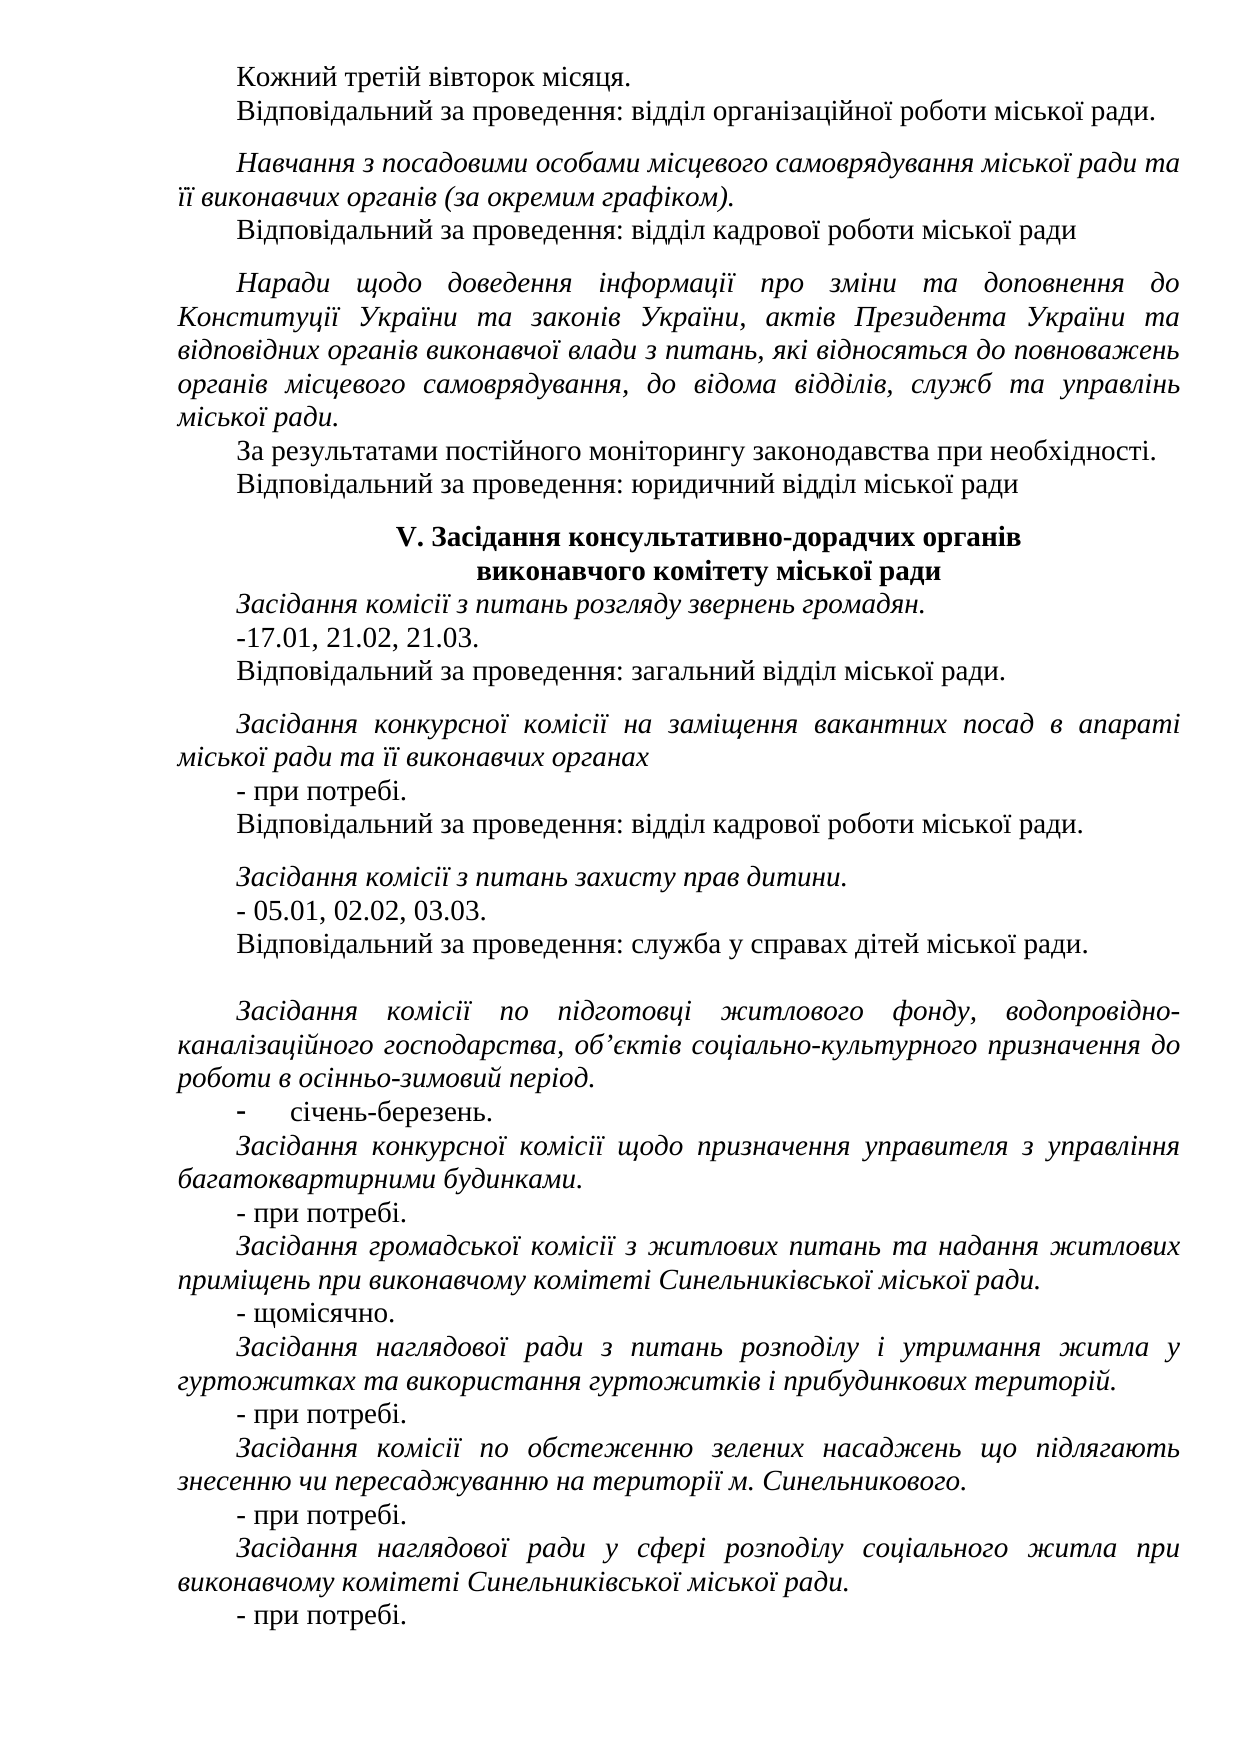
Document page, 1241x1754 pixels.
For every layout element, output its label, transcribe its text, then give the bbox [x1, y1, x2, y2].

text Засідання комісії з питань захисту прав дитини. [177, 859, 1181, 893]
text - при потребі. [177, 1497, 1181, 1530]
text Відповідальний за проведення: відділ кадрової роботи міської ради [177, 212, 1181, 246]
text - щомісячно. [177, 1296, 1181, 1329]
text За результатами постійного моніторингу законодавства при необхідності. [177, 433, 1181, 466]
text Відповідальний за проведення: юридичний відділ міської ради [177, 466, 1181, 500]
text Відповідальний за проведення: служба у справах дітей міської ради. [177, 926, 1181, 960]
text Відповідальний за проведення: відділ кадрової роботи міської ради. [177, 807, 1181, 840]
text V. Засідання консультативно-дорадчих органів [177, 519, 1181, 553]
text Засідання конкурсної комісії на заміщення вакантних посад в апараті міської ради та її виконавчих органах [177, 706, 1181, 773]
text Засідання комісії з питань розгляду звернень громадян. [177, 586, 1181, 620]
text Засідання комісії по підготовці житлового фонду, водопровідно-каналізаційного господарства, об’єктів соціально-культурного призначення до роботи в осінньо-зимовий період. [177, 993, 1181, 1094]
text Кожний третій вівторок місяця. [177, 59, 1181, 93]
text Навчання з посадовими особами місцевого самоврядування міської ради та її виконавчих органів (за окремим графіком). [177, 145, 1181, 212]
text Відповідальний за проведення: відділ організаційної роботи міської ради. [177, 93, 1181, 126]
text - при потребі. [177, 1195, 1181, 1228]
text Засідання наглядової ради з питань розподілу і утримання житла у гуртожитках та використання гуртожитків і прибудинкових територій. [177, 1329, 1181, 1396]
text -17.01, 21.02, 21.03. [177, 620, 1181, 653]
text - при потребі. [177, 773, 1181, 807]
text Засідання наглядової ради у сфері розподілу соціального житла при виконавчому комітеті Синельниківської міської ради. [177, 1530, 1181, 1597]
text Наради щодо доведення інформації про зміни та доповнення до Конституції України та законів України, актів Президента України та відповідних органів виконавчої влади з питань, які відносяться до повноважень органів місцевого самоврядування, до відома відділів, служб та управлінь міської ради. [177, 265, 1181, 433]
list січень-березень. [177, 1094, 1181, 1128]
text - при потребі. [177, 1597, 1181, 1631]
text Відповідальний за проведення: загальний відділ міської ради. [177, 653, 1181, 687]
text - 05.01, 02.02, 03.03. [177, 893, 1181, 926]
text Засідання громадської комісії з житлових питань та надання житлових приміщень при виконавчому комітеті Синельниківської міської ради. [177, 1228, 1181, 1296]
text Засідання конкурсної комісії щодо призначення управителя з управління багатоквартирними будинками. [177, 1128, 1181, 1195]
text - при потребі. [177, 1396, 1181, 1430]
text Засідання комісії по обстеженню зелених насаджень що підлягають знесенню чи пересаджуванню на території м. Синельникового. [177, 1430, 1181, 1497]
text виконавчого комітету міської ради [177, 553, 1181, 586]
